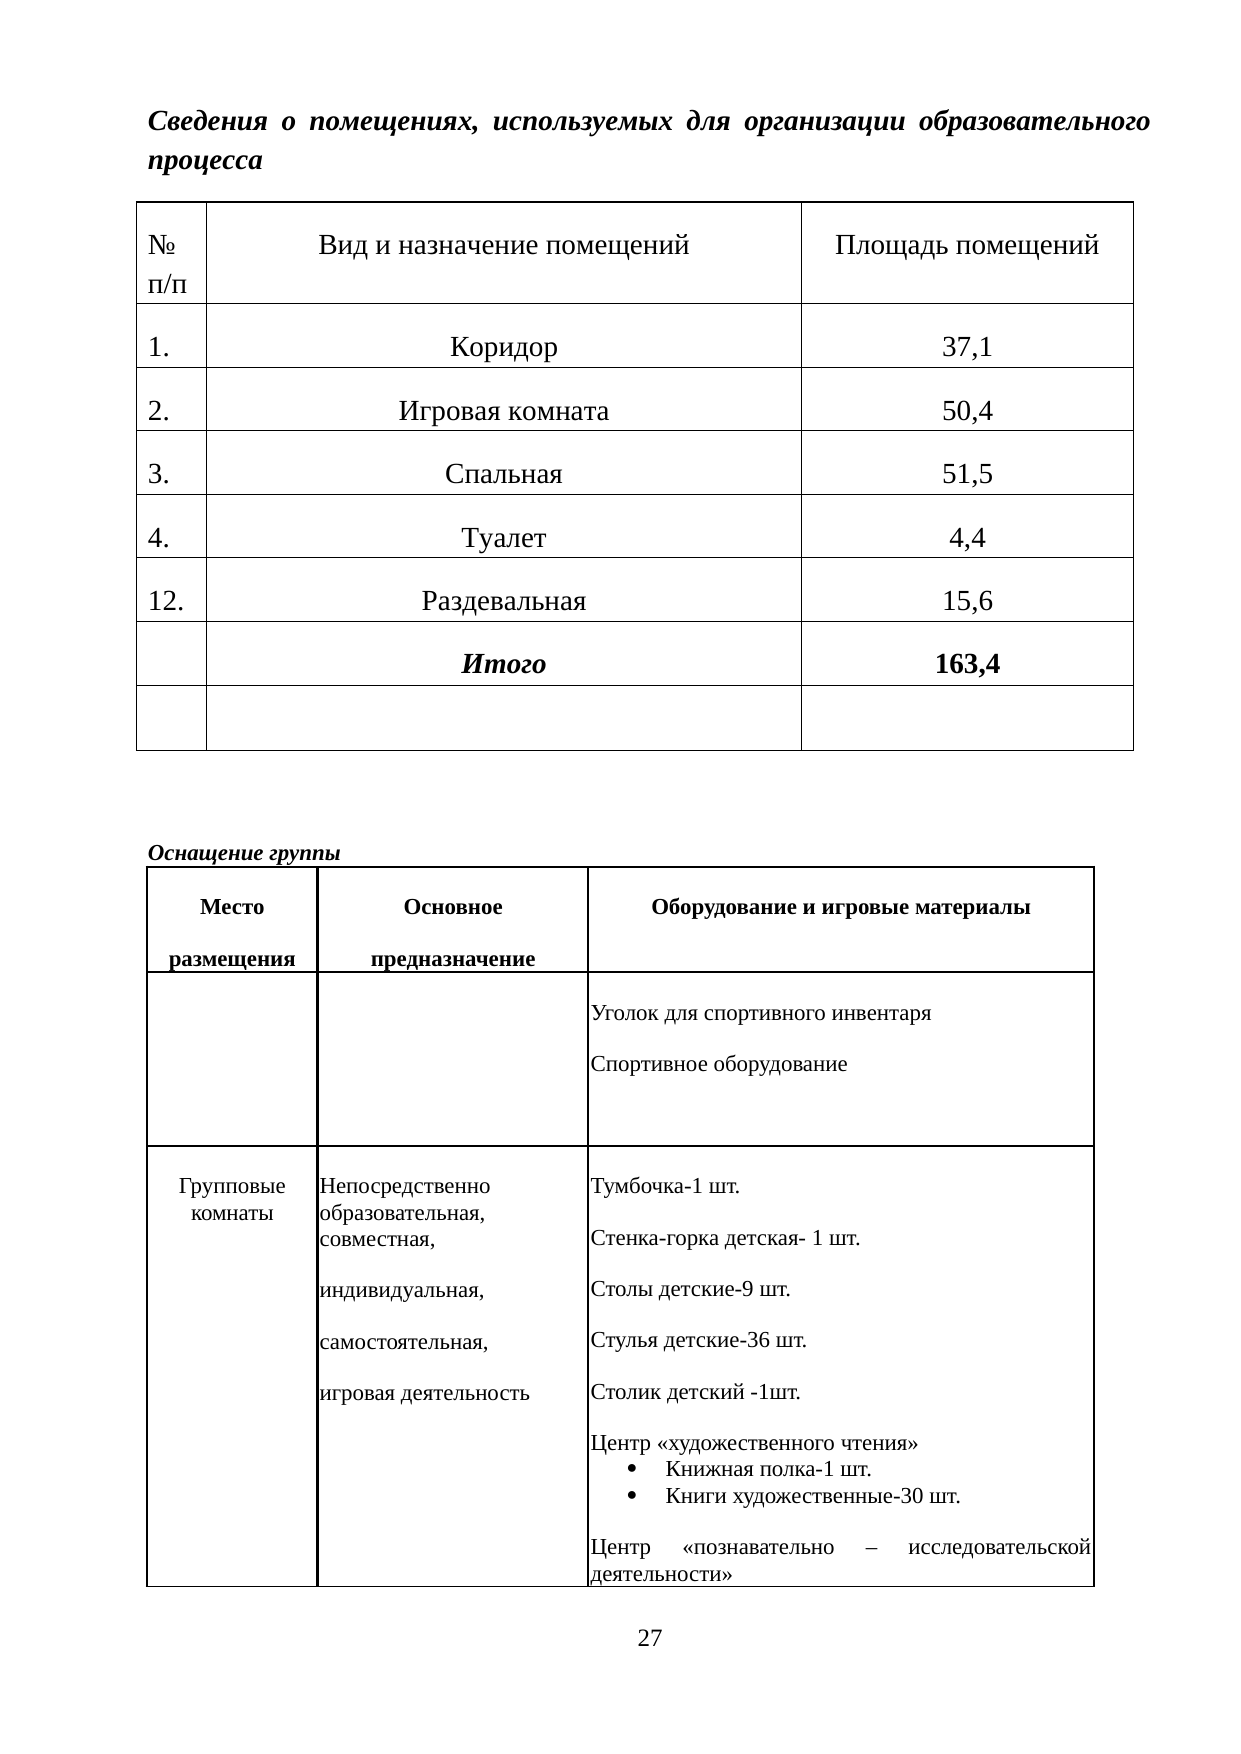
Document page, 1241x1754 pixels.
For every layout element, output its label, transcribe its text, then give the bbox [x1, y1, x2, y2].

table_cell 1. [137, 304, 206, 367]
table_cell Коридор [207, 304, 801, 367]
table_cell 163,4 [802, 622, 1133, 685]
table_cell [802, 686, 1133, 750]
table_header № п/п [137, 203, 206, 303]
table_cell [137, 622, 206, 685]
table_cell 2. [137, 368, 206, 430]
table_cell 12. [137, 558, 206, 621]
table_cell [207, 686, 801, 750]
table_cell 4,4 [802, 495, 1133, 557]
table_header Основное предназначение [319, 868, 587, 971]
table_cell [148, 973, 316, 1144]
text Оснащение группы [148, 839, 1152, 866]
table_cell Групповые комнаты [148, 1147, 316, 1586]
table_cell 3. [137, 431, 206, 494]
table_header Оборудование и игровые материалы [589, 868, 1093, 971]
table_header Площадь помещений [802, 203, 1133, 303]
table_cell 51,5 [802, 431, 1133, 494]
table_cell Раздевальная [207, 558, 801, 621]
text Сведения о помещениях, используемых для организации образовательного процесса [148, 103, 1152, 176]
table_cell [137, 686, 206, 750]
table_cell 15,6 [802, 558, 1133, 621]
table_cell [589, 1147, 1093, 1586]
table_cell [319, 1147, 587, 1586]
table_cell Туалет [207, 495, 801, 557]
table_cell Уголок для спортивного инвентаря Спортивное оборудование [589, 973, 1093, 1144]
table_header Место размещения [148, 868, 316, 971]
table_cell 4. [137, 495, 206, 557]
table_cell 50,4 [802, 368, 1133, 430]
table_cell 37,1 [802, 304, 1133, 367]
table_header Вид и назначение помещений [207, 203, 801, 303]
table_cell [319, 973, 587, 1144]
table_cell Игровая комната [207, 368, 801, 430]
table_cell Спальная [207, 431, 801, 494]
table_cell Итого [207, 622, 801, 685]
